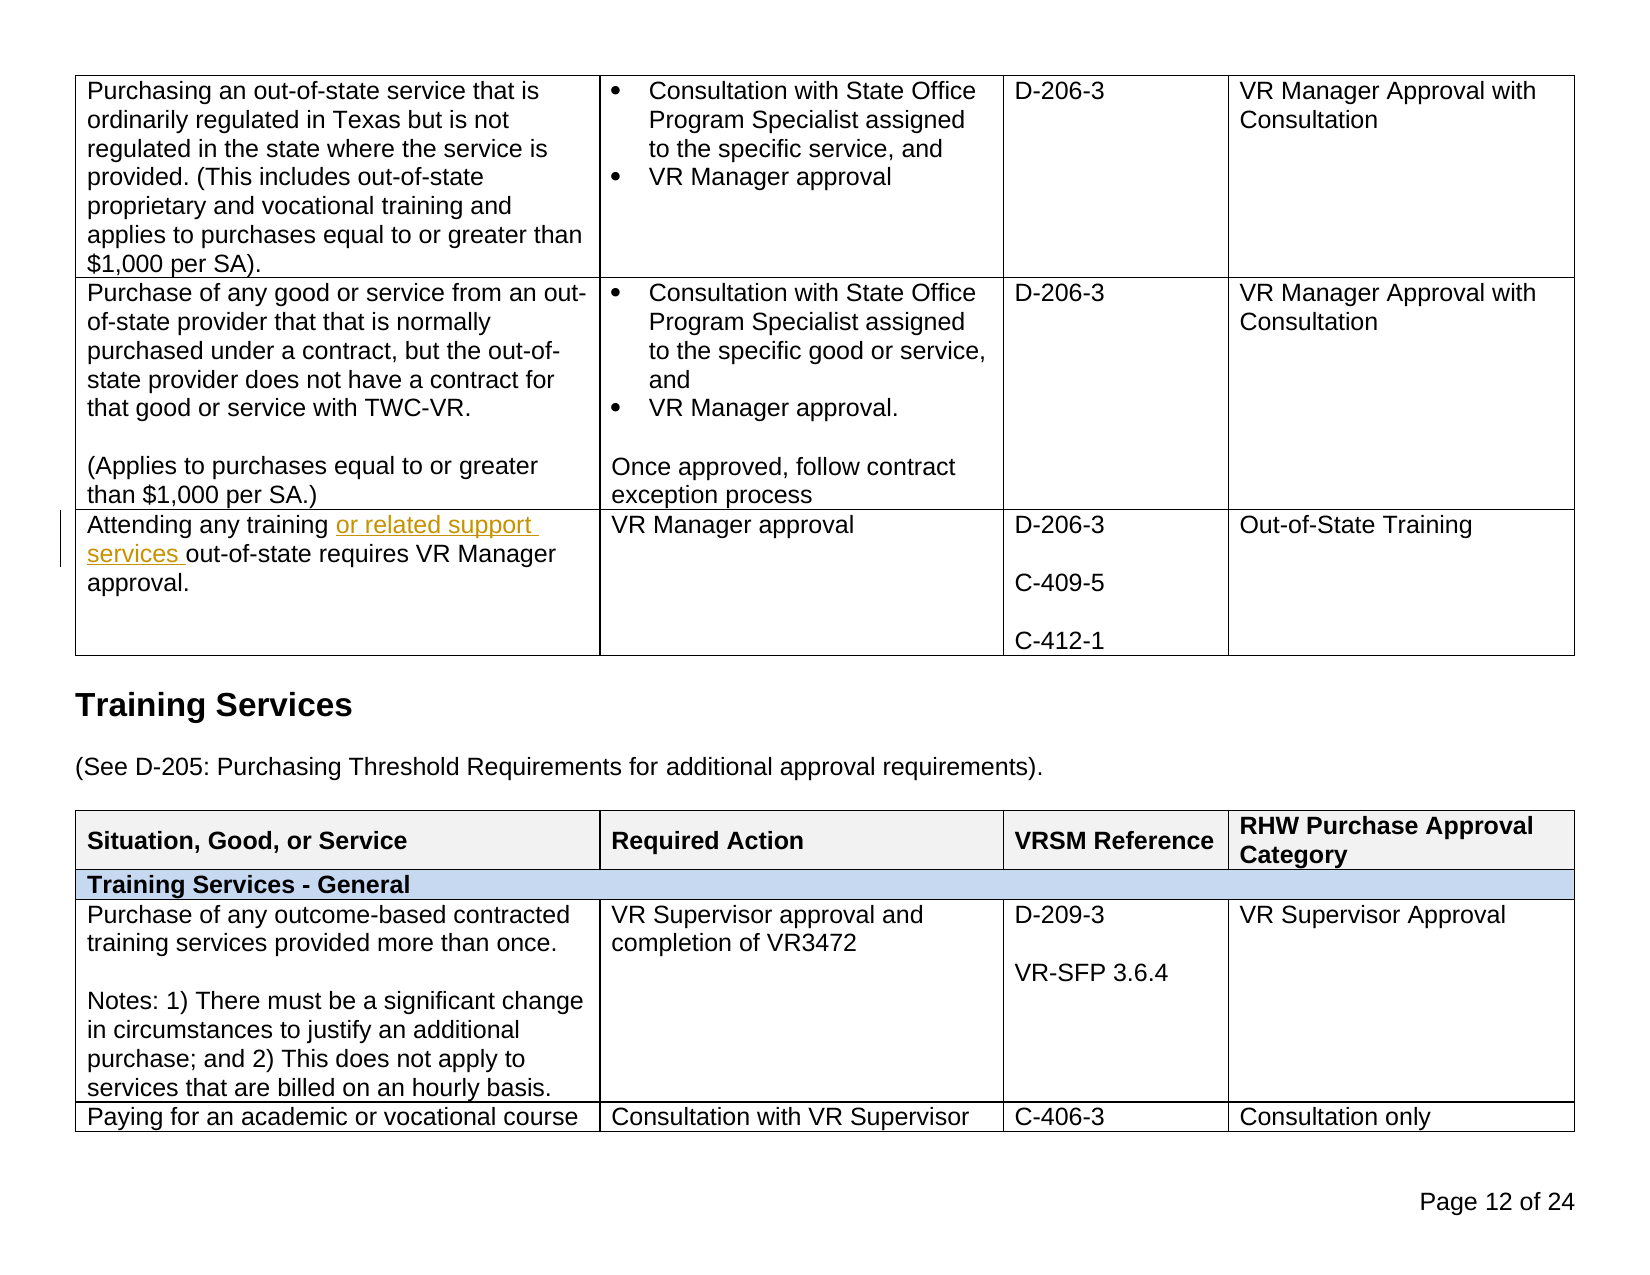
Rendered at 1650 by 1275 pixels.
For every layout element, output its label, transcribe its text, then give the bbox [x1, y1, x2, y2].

table_cell D-206-3 C-409-5 C-412-1 [1004, 510, 1228, 654]
table_cell Attending any training out-of-state requires VR Manager approval. [76, 510, 599, 654]
table_header Required Action [601, 811, 1003, 869]
table_cell Consultation with State Office Program Specialist assigned to the specific good or service, and VR Manager approval. Once approved, follow contract exception process [601, 278, 1003, 509]
table_cell VR Manager Approval with Consultation [1229, 278, 1574, 509]
table_cell Purchase of any outcome-based contracted training services provided more than once. Notes: 1) There must be a significant change in circumstances to justify an additional purchase; and 2) This does not apply to services that are billed on an hourly basis. [76, 900, 599, 1101]
table_cell D-206-3 [1004, 76, 1228, 277]
table_cell Consultation only [1229, 1103, 1574, 1131]
table_cell Purchasing an out-of-state service that is ordinarily regulated in Texas but is not regulated in the state where the service is provided. (This includes out-of-state proprietary and vocational training and applies to purchases equal to or greater than $1,000 per SA). [76, 76, 599, 277]
subtitle Training Services [75, 685, 1575, 723]
table_cell VR Manager Approval with Consultation [1229, 76, 1574, 277]
table_header Situation, Good, or Service [76, 811, 599, 869]
table_cell D-206-3 [1004, 278, 1228, 509]
table_cell D-209-3 VR-SFP 3.6.4 [1004, 900, 1228, 1101]
table_cell Training Services - General [76, 870, 1574, 899]
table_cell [76, 1103, 599, 1131]
text (See D-205: Purchasing Threshold Requirements for additional approval requirements). [75, 752, 1575, 781]
table_cell VR Supervisor approval and completion of VR3472 [601, 900, 1003, 1101]
table_header RHW Purchase Approval Category [1229, 811, 1574, 869]
table_cell VR Manager approval [601, 510, 1003, 654]
table_cell Purchase of any good or service from an out-of-state provider that that is normally purchased under a contract, but the out-of-state provider does not have a contract for that good or service with TWC-VR. (Applies to purchases equal to or greater than $1,000 per SA.) [76, 278, 599, 509]
table_cell VR Supervisor Approval [1229, 900, 1574, 1101]
table_cell Out-of-State Training [1229, 510, 1574, 654]
table_cell C-406-3 [1004, 1103, 1228, 1131]
table_cell Consultation with State Office Program Specialist assigned to the specific service, and VR Manager approval [601, 76, 1003, 277]
table_cell Consultation with VR Supervisor [601, 1103, 1003, 1131]
table_header VRSM Reference [1004, 811, 1228, 869]
